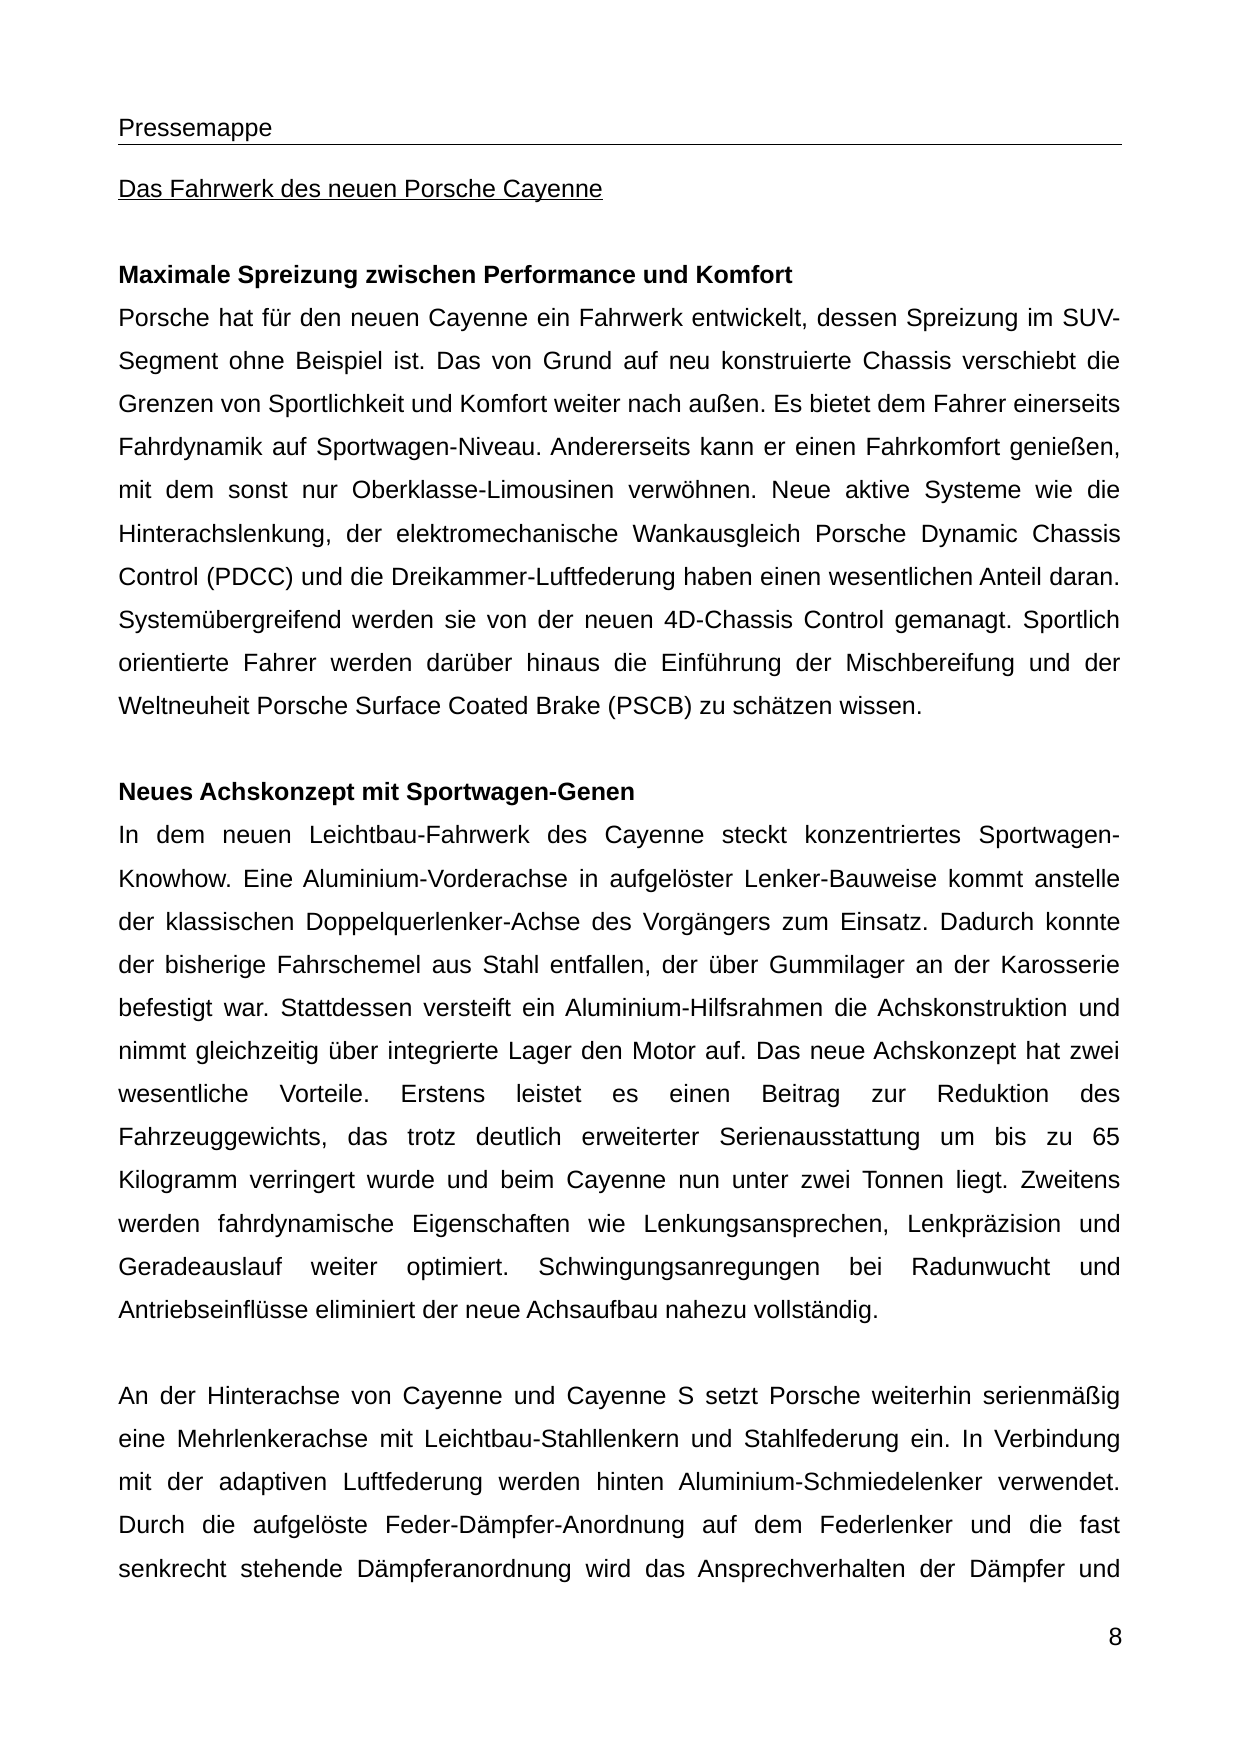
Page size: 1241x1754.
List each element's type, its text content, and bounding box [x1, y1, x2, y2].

text Porsche hat für den neuen Cayenne ein Fahrwerk entwickelt, dessen Spreizung im SUV-Segment ohne Beispiel ist. Das von Grund auf neu konstruierte Chassis verschiebt die Grenzen von Sportlichkeit und Komfort weiter nach außen. Es bietet dem Fahrer einerseits Fahrdynamik auf Sportwagen-Niveau. Andererseits kann er einen Fahrkomfort genießen, mit dem sonst nur Oberklasse-Limousinen verwöhnen. Neue aktive Systeme wie die Hinterachslenkung, der elektromechanische Wankausgleich Porsche Dynamic Chassis Control (PDCC) und die Dreikammer-Luftfederung haben einen wesentlichen Anteil daran. Systemübergreifend werden sie von der neuen 4D-Chassis Control gemanagt. Sportlich orientierte Fahrer werden darüber hinaus die Einführung der Mischbereifung und der Weltneuheit Porsche Surface Coated Brake (PSCB) zu schätzen wissen. [118, 303, 1122, 720]
text Das Fahrwerk des neuen Porsche Cayenne [118, 173, 1122, 202]
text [118, 1381, 1122, 1582]
text Maximale Spreizung zwischen Performance und Komfort [118, 260, 1122, 288]
text In dem neuen Leichtbau-Fahrwerk des Cayenne steckt konzentriertes Sportwagen-Knowhow. Eine Aluminium-Vorderachse in aufgelöster Lenker-Bauweise kommt anstelle der klassischen Doppelquerlenker-Achse des Vorgängers zum Einsatz. Dadurch konnte der bisherige Fahrschemel aus Stahl entfallen, der über Gummilager an der Karosserie befestigt war. Stattdessen versteift ein Aluminium-Hilfsrahmen die Achskonstruktion und nimmt gleichzeitig über integrierte Lager den Motor auf. Das neue Achskonzept hat zwei wesentliche Vorteile. Erstens leistet es einen Beitrag zur Reduktion des Fahrzeuggewichts, das trotz deutlich erweiterter Serienausstattung um bis zu 65 Kilogramm verringert wurde und beim Cayenne nun unter zwei Tonnen liegt. Zweitens werden fahrdynamische Eigenschaften wie Lenkungsansprechen, Lenkpräzision und Geradeauslauf weiter optimiert. Schwingungsanregungen bei Radunwucht und Antriebseinflüsse eliminiert der neue Achsaufbau nahezu vollständig. [118, 820, 1122, 1323]
text Neues Achskonzept mit Sportwagen-Genen [118, 777, 1122, 806]
